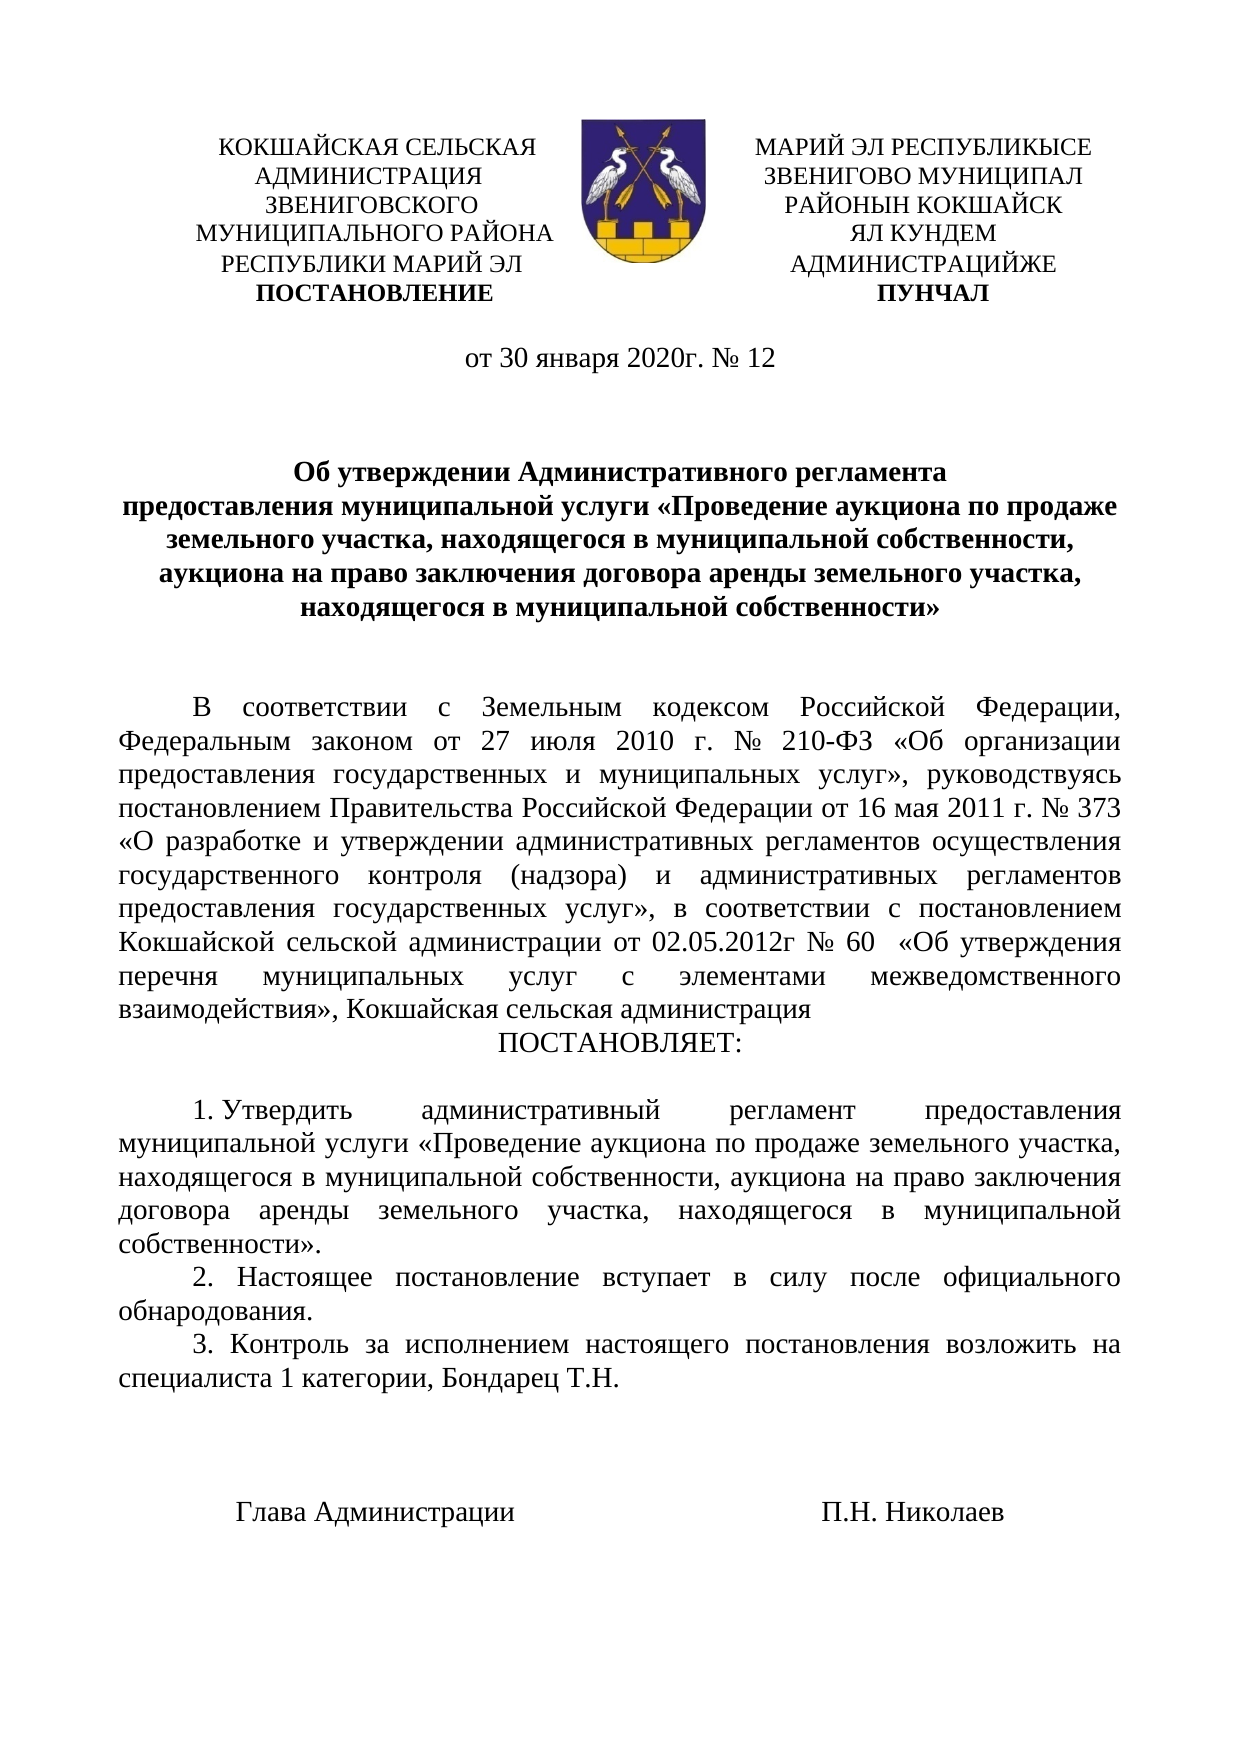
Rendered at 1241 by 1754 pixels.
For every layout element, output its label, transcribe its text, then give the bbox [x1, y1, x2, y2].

text АДМИНИСТРАЦИЯ ЗВЕНИГОВО МУНИЦИПАЛ [706, 161, 1122, 190]
text ПОСТАНОВЛЕНИЕ ПУНЧАЛ [118, 278, 1122, 307]
text от 30 января 2020г. № 12 [118, 341, 1122, 374]
text Глава Администрации П.Н. Николаев [118, 1494, 1122, 1528]
text МУНИЦИПАЛЬНОГО РАЙОНА ЯЛ КУНДЕМ [118, 218, 581, 247]
text КОКШАЙСКАЯ СЕЛЬСКАЯ МАРИЙ ЭЛ РЕСПУБЛИКЫСЕ [118, 132, 581, 161]
text ЗВЕНИГОВСКОГО РАЙОНЫН КОКШАЙСК [118, 190, 581, 218]
text В соответствии с Земельным кодексом Российской Федерации, Федеральным законом от 27 июля . № 210-ФЗ «Об организации предоставления государственных и муниципальных услуг», руководствуясь постановлением Правительства Российской Федерации от 16 мая . № 373 «О разработке и утверждении административных регламентов осуществления государственного контроля (надзора) и административных регламентов предоставления государственных услуг», в соответствии с постановлением Кокшайской сельской администрации от 02.05.2012г № 60 «Об утверждения перечня муниципальных услуг с элементами межведомственного взаимодействия», Кокшайская сельская администрация [118, 689, 1122, 1025]
text предоставления муниципальной услуги «Проведение аукциона по продаже земельного участка, находящегося в муниципальной собственности, аукциона на право заключения договора аренды земельного участка, находящегося в муниципальной собственности» [118, 488, 1122, 622]
text Об утверждении Административного регламента [118, 454, 1122, 488]
text 1. Утвердить административный регламент предоставления муниципальной услуги «Проведение аукциона по продаже земельного участка, находящегося в муниципальной собственности, аукциона на право заключения договора аренды земельного участка, находящегося в муниципальной собственности». [118, 1092, 1122, 1259]
text КОКШАЙСКАЯ СЕЛЬСКАЯ МАРИЙ ЭЛ РЕСПУБЛИКЫСЕ [706, 132, 1122, 161]
text 2. Настоящее постановление вступает в силу после официального обнародования. [118, 1259, 1122, 1327]
text ПОСТАНОВЛЯЕТ: [118, 1025, 1122, 1058]
text МУНИЦИПАЛЬНОГО РАЙОНА ЯЛ КУНДЕМ [706, 218, 1122, 247]
text ЗВЕНИГОВСКОГО РАЙОНЫН КОКШАЙСК [706, 190, 1122, 218]
text 3. Контроль за исполнением настоящего постановления возложить на специалиста 1 категории, Бондарец Т.Н. [118, 1327, 1122, 1394]
picture [581, 119, 706, 261]
text РЕСПУБЛИКИ МАРИЙ ЭЛ АДМИНИСТРАЦИЙЖЕ [118, 249, 1122, 278]
text АДМИНИСТРАЦИЯ ЗВЕНИГОВО МУНИЦИПАЛ [118, 161, 581, 190]
